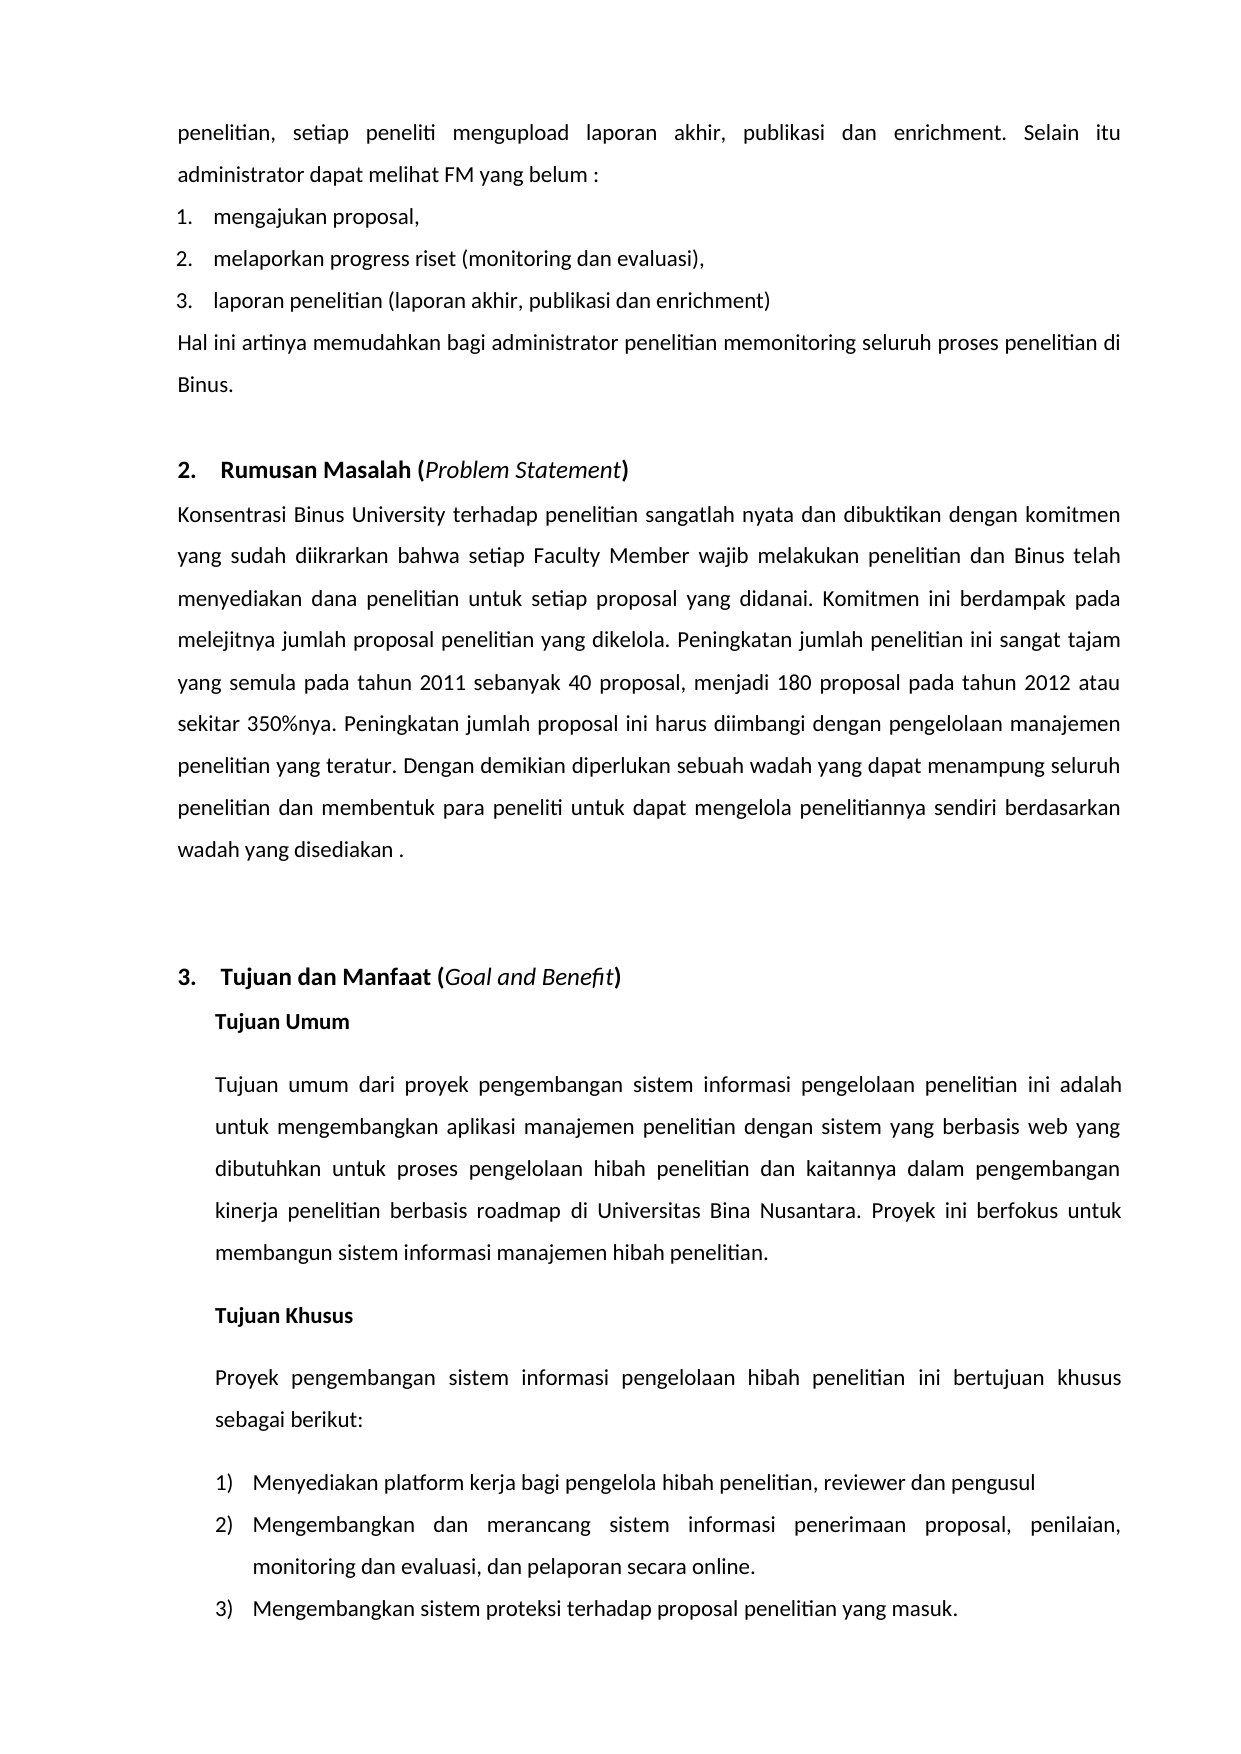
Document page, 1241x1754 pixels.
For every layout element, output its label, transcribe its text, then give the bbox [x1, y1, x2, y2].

list Mengembangkan sistem proteksi terhadap proposal penelitian yang masuk. [215, 1594, 1122, 1622]
list Rumusan Masalah (Problem Statement) [177, 454, 1122, 484]
list Mengembangkan dan merancang sistem informasi penerimaan proposal, penilaian, monitoring dan evaluasi, dan pelaporan secara online. [215, 1510, 1122, 1580]
text Tujuan Umum [215, 1007, 1122, 1035]
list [177, 118, 1122, 188]
list laporan penelitian (laporan akhir, publikasi dan enrichment) [176, 286, 1122, 314]
list Hal ini artinya memudahkan bagi administrator penelitian memonitoring seluruh proses penelitian di Binus. [177, 328, 1122, 398]
list mengajukan proposal, [176, 202, 1122, 230]
text Proyek pengembangan sistem informasi pengelolaan hibah penelitian ini bertujuan khusus sebagai berikut: [215, 1363, 1122, 1433]
list Menyediakan platform kerja bagi pengelola hibah penelitian, reviewer dan pengusul [215, 1468, 1122, 1496]
list Tujuan dan Manfaat (Goal and Benefit) [177, 961, 1122, 992]
list melaporkan progress riset (monitoring dan evaluasi), [176, 244, 1122, 272]
text Tujuan umum dari proyek pengembangan sistem informasi pengelolaan penelitian ini adalah untuk mengembangkan aplikasi manajemen penelitian dengan sistem yang berbasis web yang dibutuhkan untuk proses pengelolaan hibah penelitian dan kaitannya dalam pengembangan kinerja penelitian berbasis roadmap di Universitas Bina Nusantara. Proyek ini berfokus untuk membangun sistem informasi manajemen hibah penelitian. [215, 1070, 1122, 1266]
text Konsentrasi Binus University terhadap penelitian sangatlah nyata dan dibuktikan dengan komitmen yang sudah diikrarkan bahwa setiap Faculty Member wajib melakukan penelitian dan Binus telah menyediakan dana penelitian untuk setiap proposal yang didanai. Komitmen ini berdampak pada melejitnya jumlah proposal penelitian yang dikelola. Peningkatan jumlah penelitian ini sangat tajam yang semula pada tahun 2011 sebanyak 40 proposal, menjadi 180 proposal pada tahun 2012 atau sekitar 350%nya. Peningkatan jumlah proposal ini harus diimbangi dengan pengelolaan manajemen penelitian yang teratur. Dengan demikian diperlukan sebuah wadah yang dapat menampung seluruh penelitian dan membentuk para peneliti untuk dapat mengelola penelitiannya sendiri berdasarkan wadah yang disediakan . [177, 500, 1122, 863]
text Tujuan Khusus [215, 1301, 1122, 1329]
